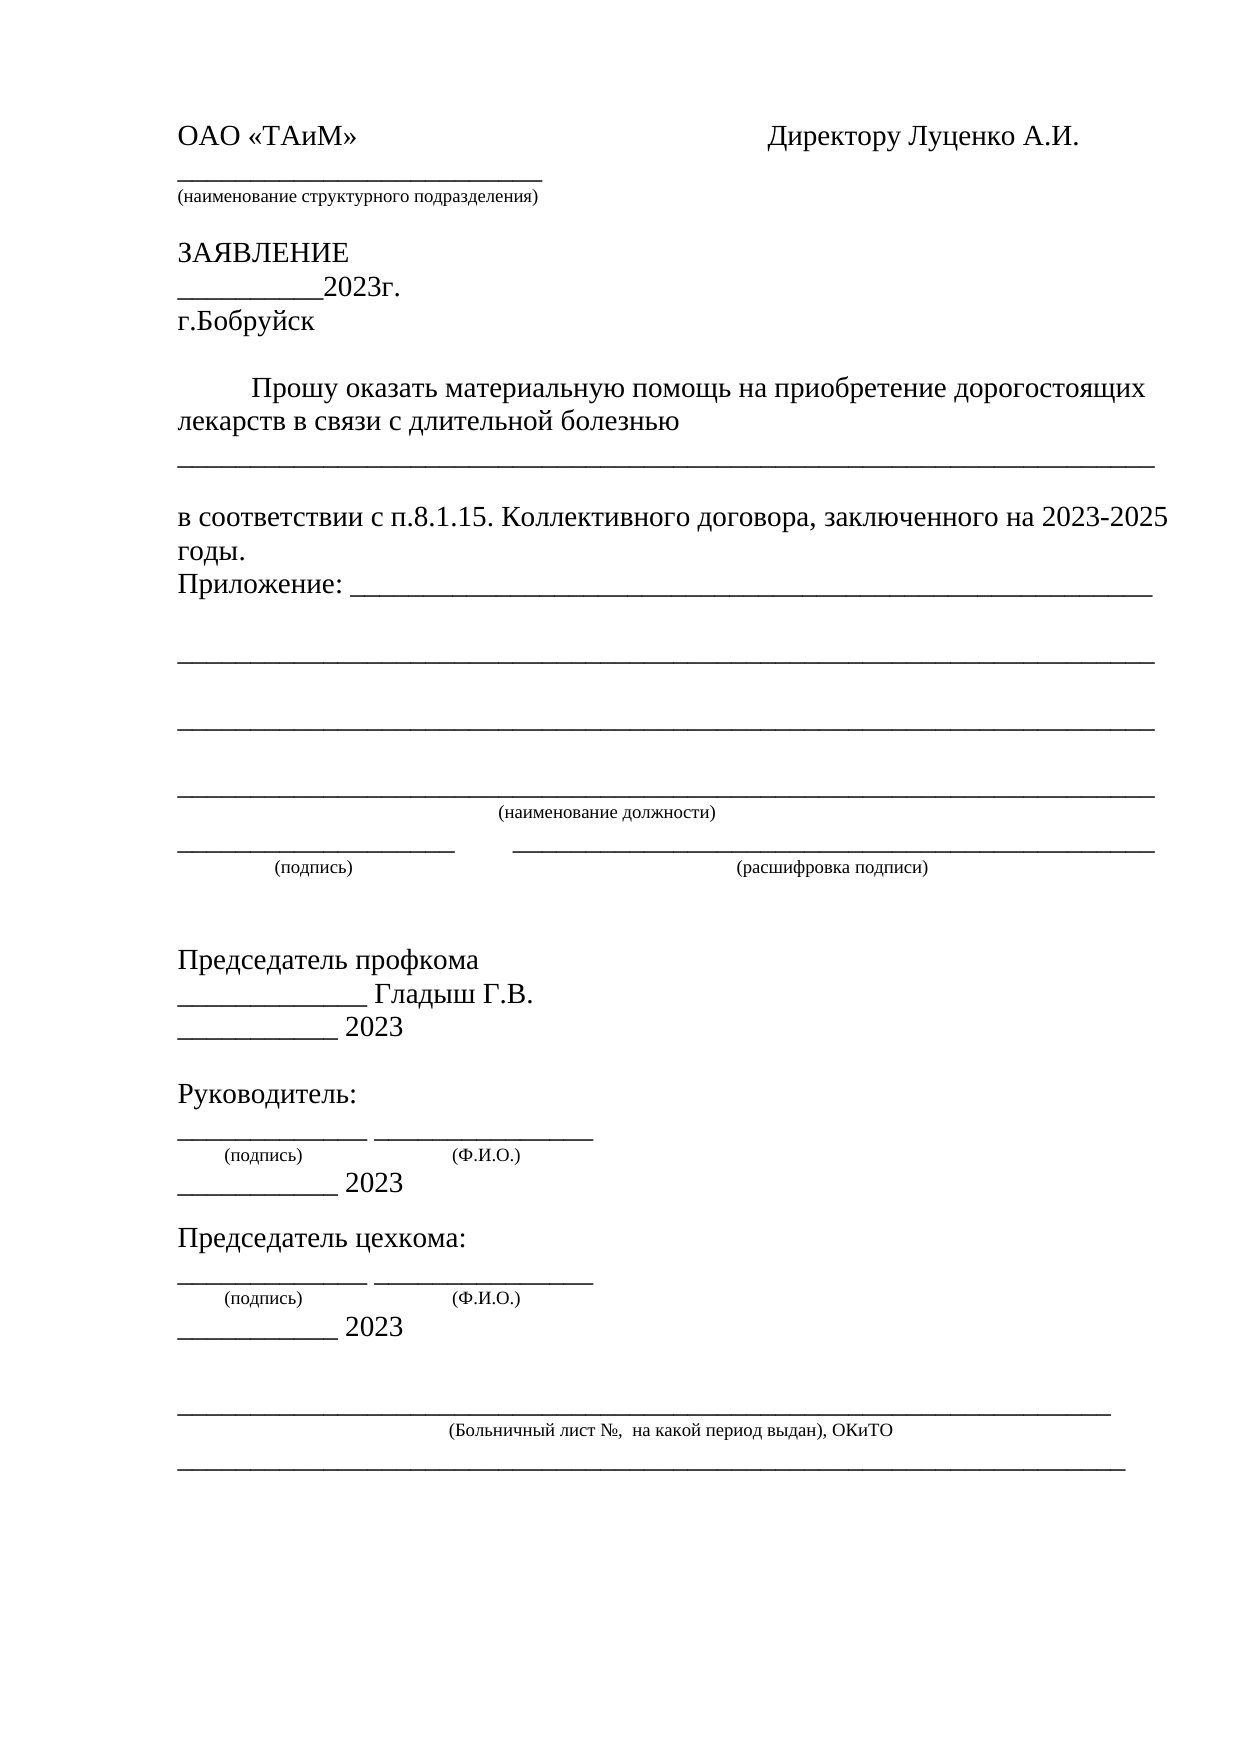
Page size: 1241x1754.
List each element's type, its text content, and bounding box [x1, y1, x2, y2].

text ___________________________________________________________________ [177, 767, 1181, 801]
text (подпись) (расшифровка подписи) [177, 856, 1181, 878]
text _____________ Гладыш Г.В. [177, 976, 1181, 1009]
text ___________________ ____________________________________________ [177, 822, 1181, 856]
text ___________ 2023 [177, 1309, 1181, 1342]
text ___________________________________________________________________ [177, 437, 1181, 470]
text в соответствии с п.8.1.15. Коллективного договора, заключенного на 2023-2025 годы. [177, 499, 1181, 566]
text ___________________________________________________________________ [177, 700, 1181, 734]
text Руководитель: [177, 1076, 1181, 1110]
text (подпись) (Ф.И.О.) [177, 1143, 1181, 1165]
text ________________________________________________________________ [177, 1386, 1181, 1419]
text ОАО «ТАиМ» Директору Луценко А.И. [177, 118, 1181, 152]
text Председатель цехкома: [177, 1220, 1181, 1254]
text (Больничный лист №, на какой период выдан), ОКиТО [177, 1419, 1181, 1441]
text (наименование структурного подразделения) [177, 185, 1181, 207]
text г.Бобруйск [177, 303, 1181, 336]
text _____________ _______________ [177, 1254, 1181, 1287]
text _________________________ [177, 152, 1181, 185]
text (подпись) (Ф.И.О.) [177, 1287, 1181, 1309]
text Приложение: _______________________________________________________ [177, 566, 1181, 600]
text ___________________________________________________________________ [177, 633, 1181, 667]
text __________2023г. [177, 269, 1181, 303]
text Прошу оказать материальную помощь на приобретение дорогостоящих лекарств в связи с длительной болезнью [177, 370, 1181, 437]
text _________________________________________________________________ [177, 1441, 1181, 1474]
text ЗАЯВЛЕНИЕ [177, 236, 1181, 269]
text Председатель профкома [177, 942, 1181, 976]
text _____________ _______________ [177, 1110, 1181, 1143]
text (наименование должности) [177, 801, 1181, 822]
text ___________ 2023 [177, 1009, 1181, 1043]
text ___________ 2023 [177, 1165, 1181, 1199]
